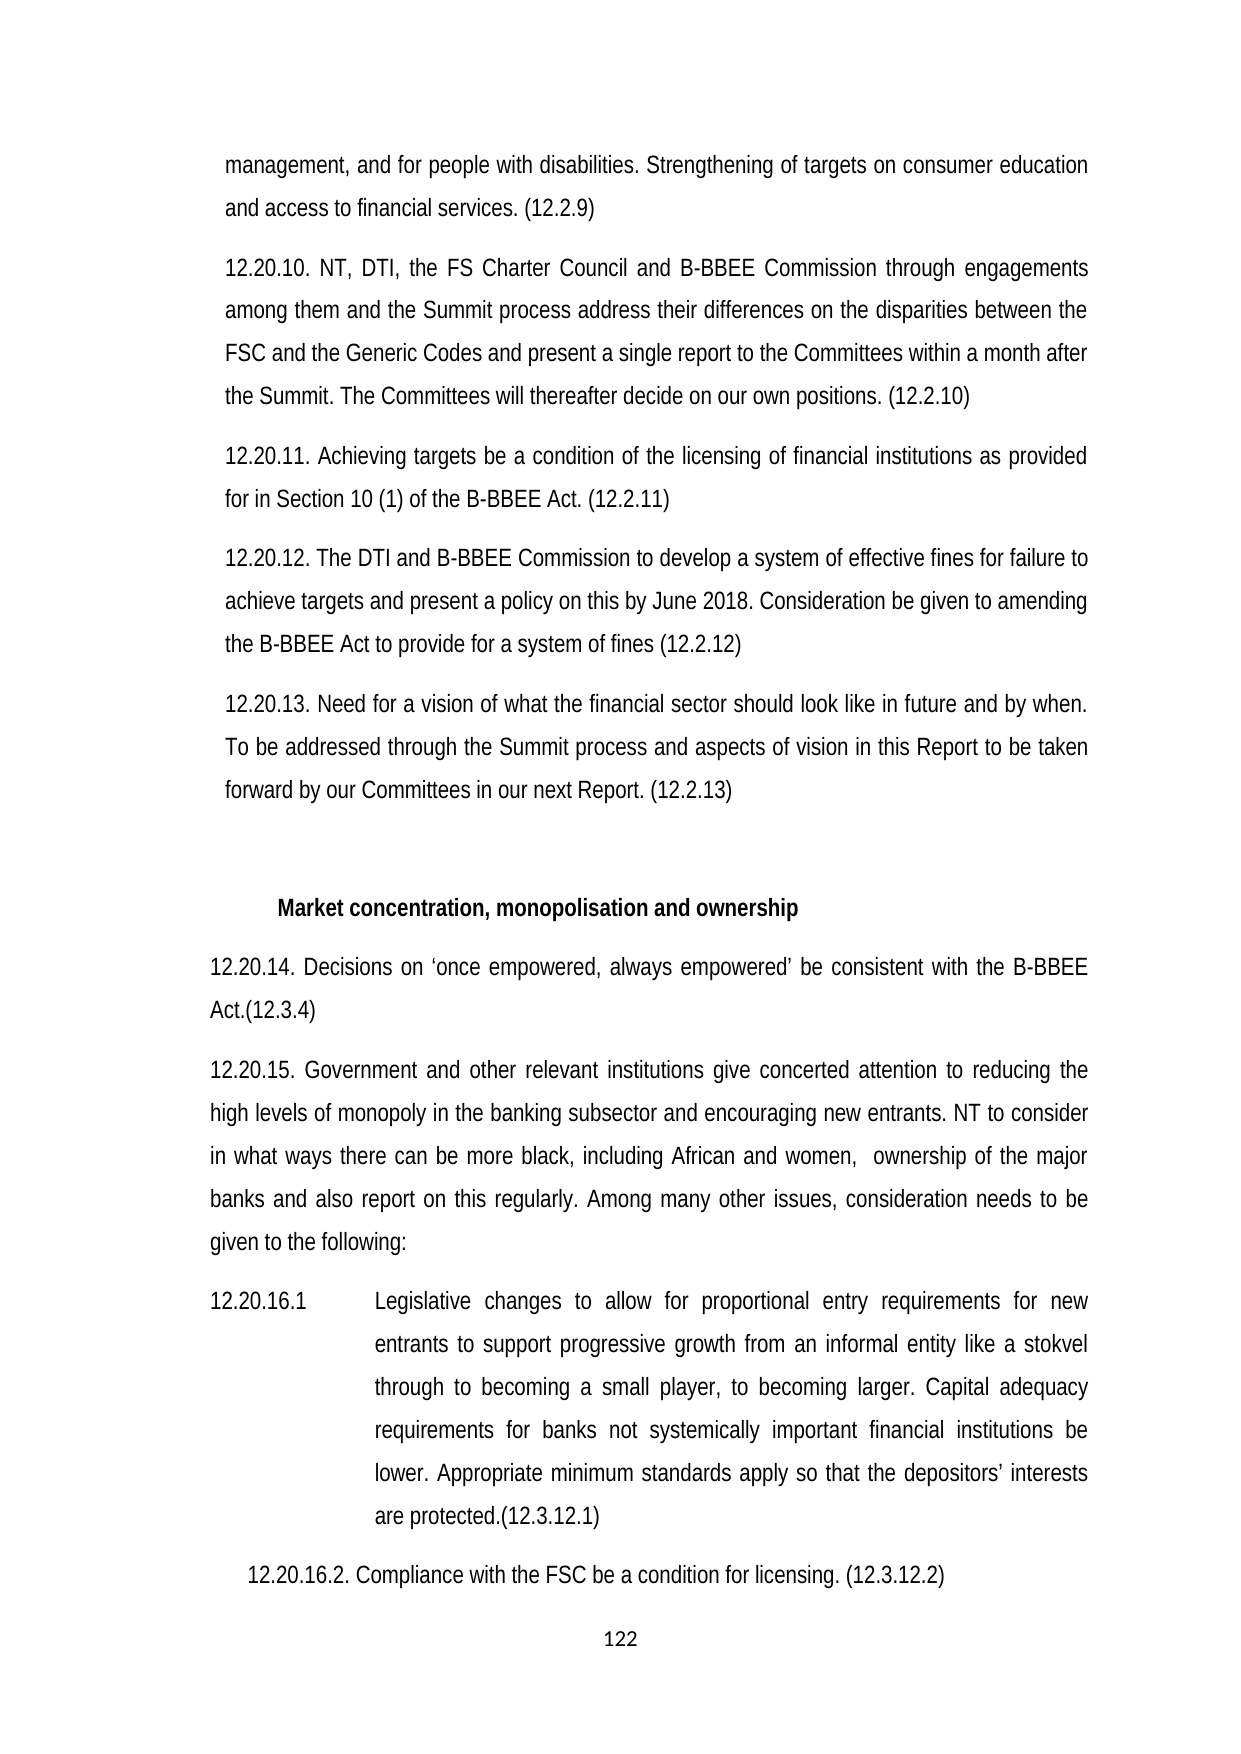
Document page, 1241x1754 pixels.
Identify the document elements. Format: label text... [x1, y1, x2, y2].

text 12.20.11. Achieving targets be a condition of the licensing of financial institutions as provided for in Section 10 (1) of the B-BBEE Act. (12.2.11) [225, 441, 1090, 512]
text Market concentration, monopolisation and ownership [277, 893, 1090, 921]
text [225, 150, 1090, 222]
text 12.20.15. Government and other relevant institutions give concerted attention to reducing the high levels of monopoly in the banking subsector and encouraging new entrants. NT to consider in what ways there can be more black, including African and women, ownership of the major banks and also report on this regularly. Among many other issues, consideration needs to be given to the following: [210, 1055, 1090, 1255]
text 12.20.16.2. Compliance with the FSC be a condition for licensing. (12.3.12.2) [247, 1560, 1090, 1589]
text 12.20.12. The DTI and B-BBEE Commission to develop a system of effective fines for failure to achieve targets and present a policy on this by June 2018. Consideration be given to amending the B-BBEE Act to provide for a system of fines (12.2.12) [225, 543, 1090, 658]
text 12.20.13. Need for a vision of what the financial sector should look like in future and by when. To be addressed through the Summit process and aspects of vision in this Report to be taken forward by our Committees in our next Report. (12.2.13) [225, 689, 1090, 803]
text 12.20.14. Decisions on ‘once empowered, always empowered’ be consistent with the B-BBEE Act.(12.3.4) [210, 952, 1090, 1024]
text 12.20.16.1 Legislative changes to allow for proportional entry requirements for new entrants to support progressive growth from an informal entity like a stokvel through to becoming a small player, to becoming larger. Capital adequacy requirements for banks not systemically important financial institutions be lower. Appropriate minimum standards apply so that the depositors’ interests are protected.(12.3.12.1) [210, 1286, 1090, 1529]
text 12.20.10. NT, DTI, the FS Charter Council and B-BBEE Commission through engagements among them and the Summit process address their differences on the disparities between the FSC and the Generic Codes and present a single report to the Committees within a month after the Summit. The Committees will thereafter decide on our own positions. (12.2.10) [225, 252, 1090, 410]
